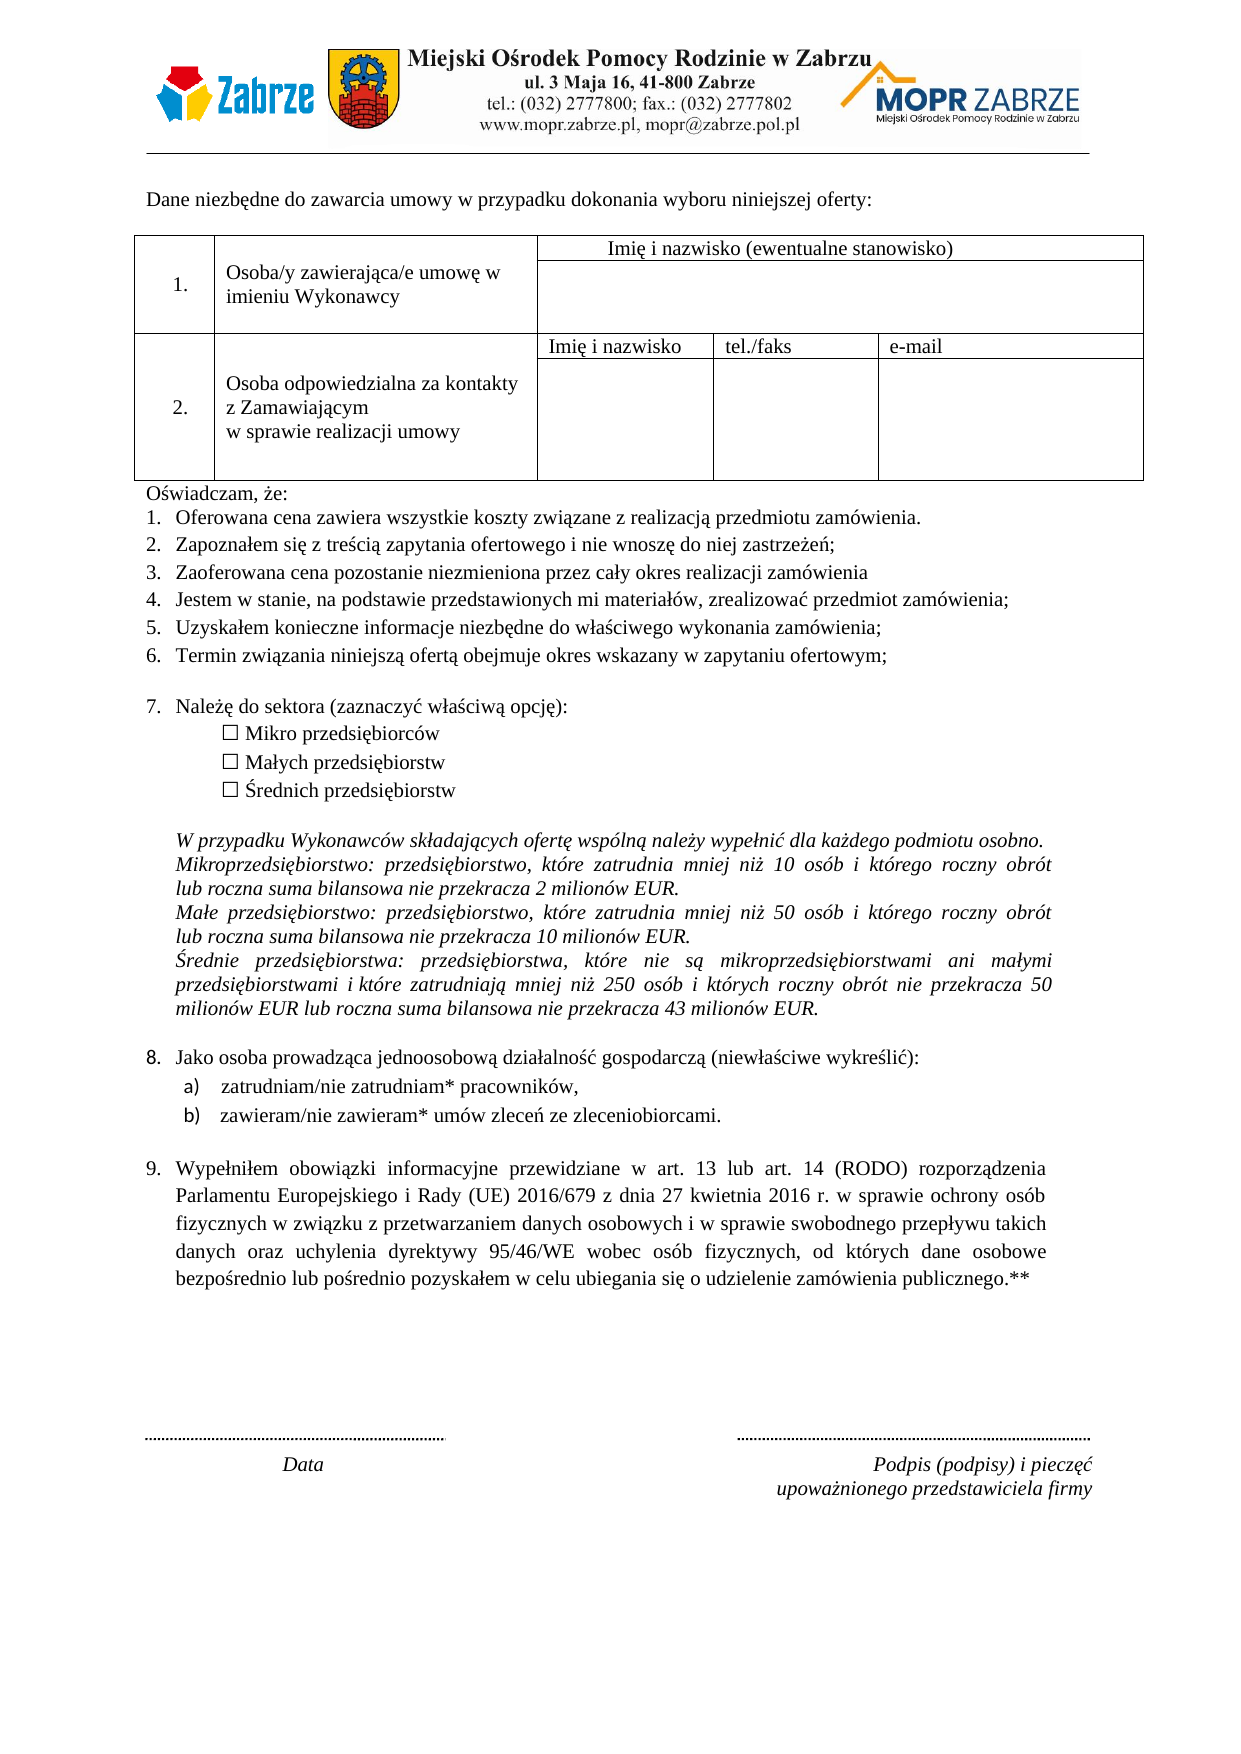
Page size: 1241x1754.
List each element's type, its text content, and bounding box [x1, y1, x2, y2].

table_header 1. [135, 236, 214, 333]
list zawieram/nie zawieram* umów zleceń ze zleceniobiorcami. [183, 1103, 1047, 1128]
list Należę do sektora (zaznaczyć właściwą opcję): [146, 694, 1092, 718]
text Średnie przedsiębiorstwa: przedsiębiorstwa, które nie są mikroprzedsiębiorstwami ani małymi przedsiębiorstwami i które zatrudniają mniej niż 250 osób i których roczny obrót nie przekracza 50 milionów EUR lub roczna suma bilansowa nie przekracza 43 milionów EUR. [175, 948, 1053, 1020]
list Oferowana cena zawiera wszystkie koszty związane z realizacją przedmiotu zamówienia. [146, 504, 1047, 529]
text W przypadku Wykonawców składających ofertę wspólną należy wypełnić dla każdego podmiotu osobno. [175, 828, 1053, 852]
list Termin związania niniejszą ofertą obejmuje okres wskazany w zapytaniu ofertowym; [146, 643, 1047, 667]
list Zaoferowana cena pozostanie niezmieniona przez cały okres realizacji zamówienia [146, 560, 1047, 584]
table_cell [538, 261, 1143, 333]
table_cell Imię i nazwisko [538, 334, 713, 358]
list Jestem w stanie, na podstawie przedstawionych mi materiałów, zrealizować przedmiot zamówienia; [146, 587, 1047, 611]
list Wypełniłem obowiązki informacyjne przewidziane w art. 13 lub art. 14 (RODO) rozporządzenia Parlamentu Europejskiego i Rady (UE) 2016/679 z dnia 27 kwietnia 2016 r. w sprawie ochrony osób fizycznych w związku z przetwarzaniem danych osobowych i w sprawie swobodnego przepływu takich danych oraz uchylenia dyrektywy 95/46/WE wobec osób fizycznych, od których dane osobowe bezpośrednio lub pośrednio pozyskałem w celu ubiegania się o udzielenie zamówienia publicznego.** [146, 1156, 1047, 1290]
text ☐ Małych przedsiębiorstw [221, 747, 1047, 775]
text Małe przedsiębiorstwo: przedsiębiorstwo, które zatrudnia mniej niż 50 osób i którego roczny obrót lub roczna suma bilansowa nie przekracza 10 milionów EUR. [175, 900, 1053, 948]
table_cell tel./faks [714, 334, 878, 358]
list Uzyskałem konieczne informacje niezbędne do właściwego wykonania zamówienia; [146, 615, 1047, 639]
table_header Imię i nazwisko (ewentualne stanowisko) [538, 236, 1143, 260]
table_cell Osoba odpowiedzialna za kontakty z Zamawiającym w sprawie realizacji umowy [215, 334, 537, 479]
text Dane niezbędne do zawarcia umowy w przypadku dokonania wyboru niniejszej oferty: [146, 187, 1092, 211]
text ☐ Mikro przedsiębiorców [221, 718, 1047, 747]
list Jako osoba prowadząca jednoosobową działalność gospodarczą (niewłaściwe wykreślić): [146, 1044, 1047, 1070]
text Data Podpis (podpisy) i pieczęć upoważnionego przedstawiciela firmy [146, 1452, 1092, 1500]
table_cell e-mail [879, 334, 1143, 358]
table_cell [879, 359, 1143, 479]
picture [145, 44, 1091, 158]
text Oświadczam, że: [146, 481, 1047, 504]
list Zapoznałem się z treścią zapytania ofertowego i nie wnoszę do niej zastrzeżeń; [146, 532, 1047, 556]
text Mikroprzedsiębiorstwo: przedsiębiorstwo, które zatrudnia mniej niż 10 osób i którego roczny obrót lub roczna suma bilansowa nie przekracza 2 milionów EUR. [175, 852, 1053, 900]
text ☐ Średnich przedsiębiorstw [221, 775, 1047, 804]
list zatrudniam/nie zatrudniam* pracowników, [183, 1073, 1047, 1099]
table_cell [538, 359, 713, 479]
table_cell [714, 359, 878, 479]
table_header Osoba/y zawierająca/e umowę w imieniu Wykonawcy [215, 236, 537, 333]
table_cell 2. [135, 334, 214, 479]
